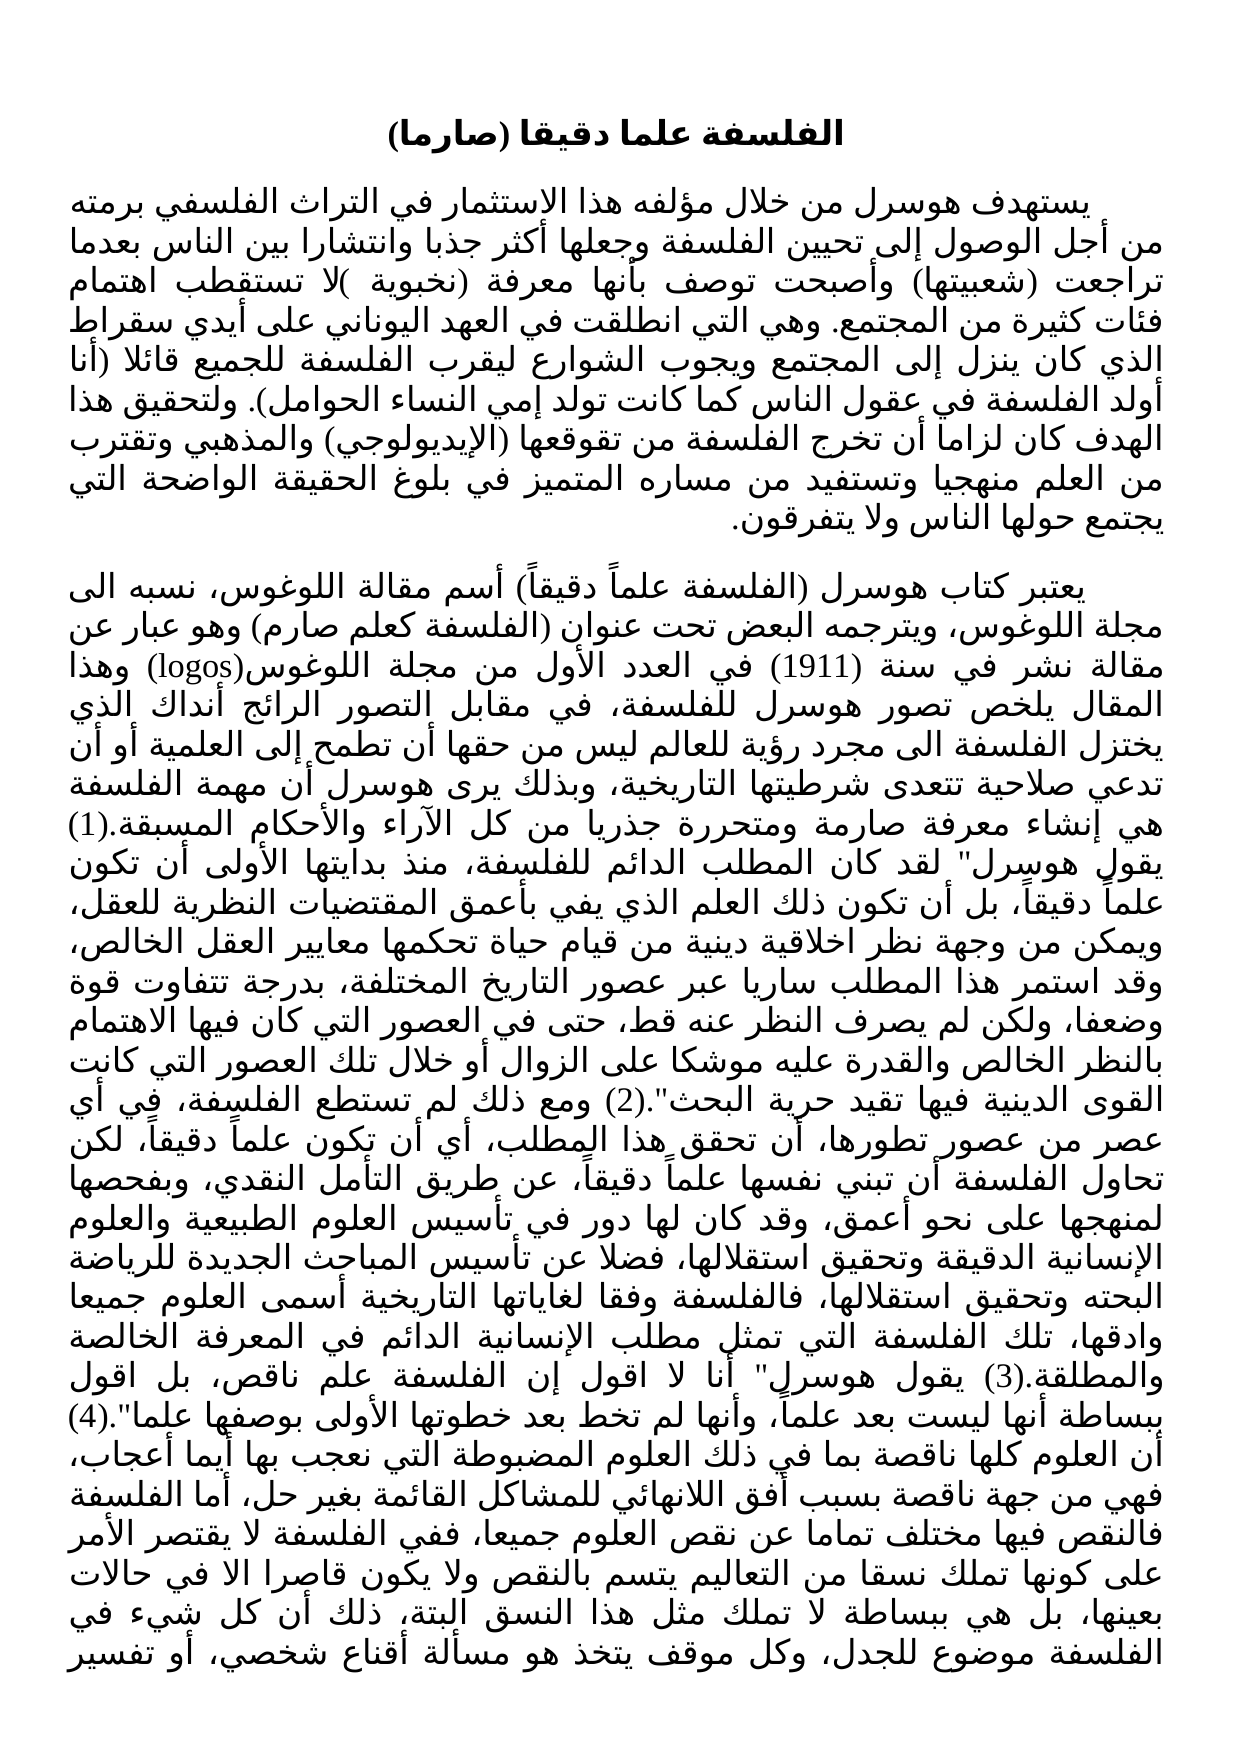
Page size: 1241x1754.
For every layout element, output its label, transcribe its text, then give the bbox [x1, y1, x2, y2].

text الفلسفة علما دقيقا (صارما) [68, 113, 1165, 152]
text يستهدف هوسرل من خلال مؤلفه هذا الاستثمار في التراث الفلسفي برمته من أجل الوصول إلى تحيين الفلسفة وجعلها أكثر جذبا وانتشارا بين الناس بعدما تراجعت (شعبيتها) وأصبحت توصف بأنها معرفة (نخبوية) لا تستقطب اهتمام فئات كثيرة من المجتمع. وهي التي انطلقت في العهد اليوناني على أيدي سقراط الذي كان ينزل إلى المجتمع ويجوب الشوارع ليقرب الفلسفة للجميع قائلا (أنا أولد الفلسفة في عقول الناس كما كانت تولد إمي النساء الحوامل). ولتحقيق هذا الهدف كان لزاما أن تخرج الفلسفة من تقوقعها (الإيديولوجي) والمذهبي وتقترب من العلم منهجيا وتستفيد من مساره المتميز في بلوغ الحقيقة الواضحة التي يجتمع حولها الناس ولا يتفرقون. [68, 182, 1165, 537]
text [68, 566, 1165, 1672]
